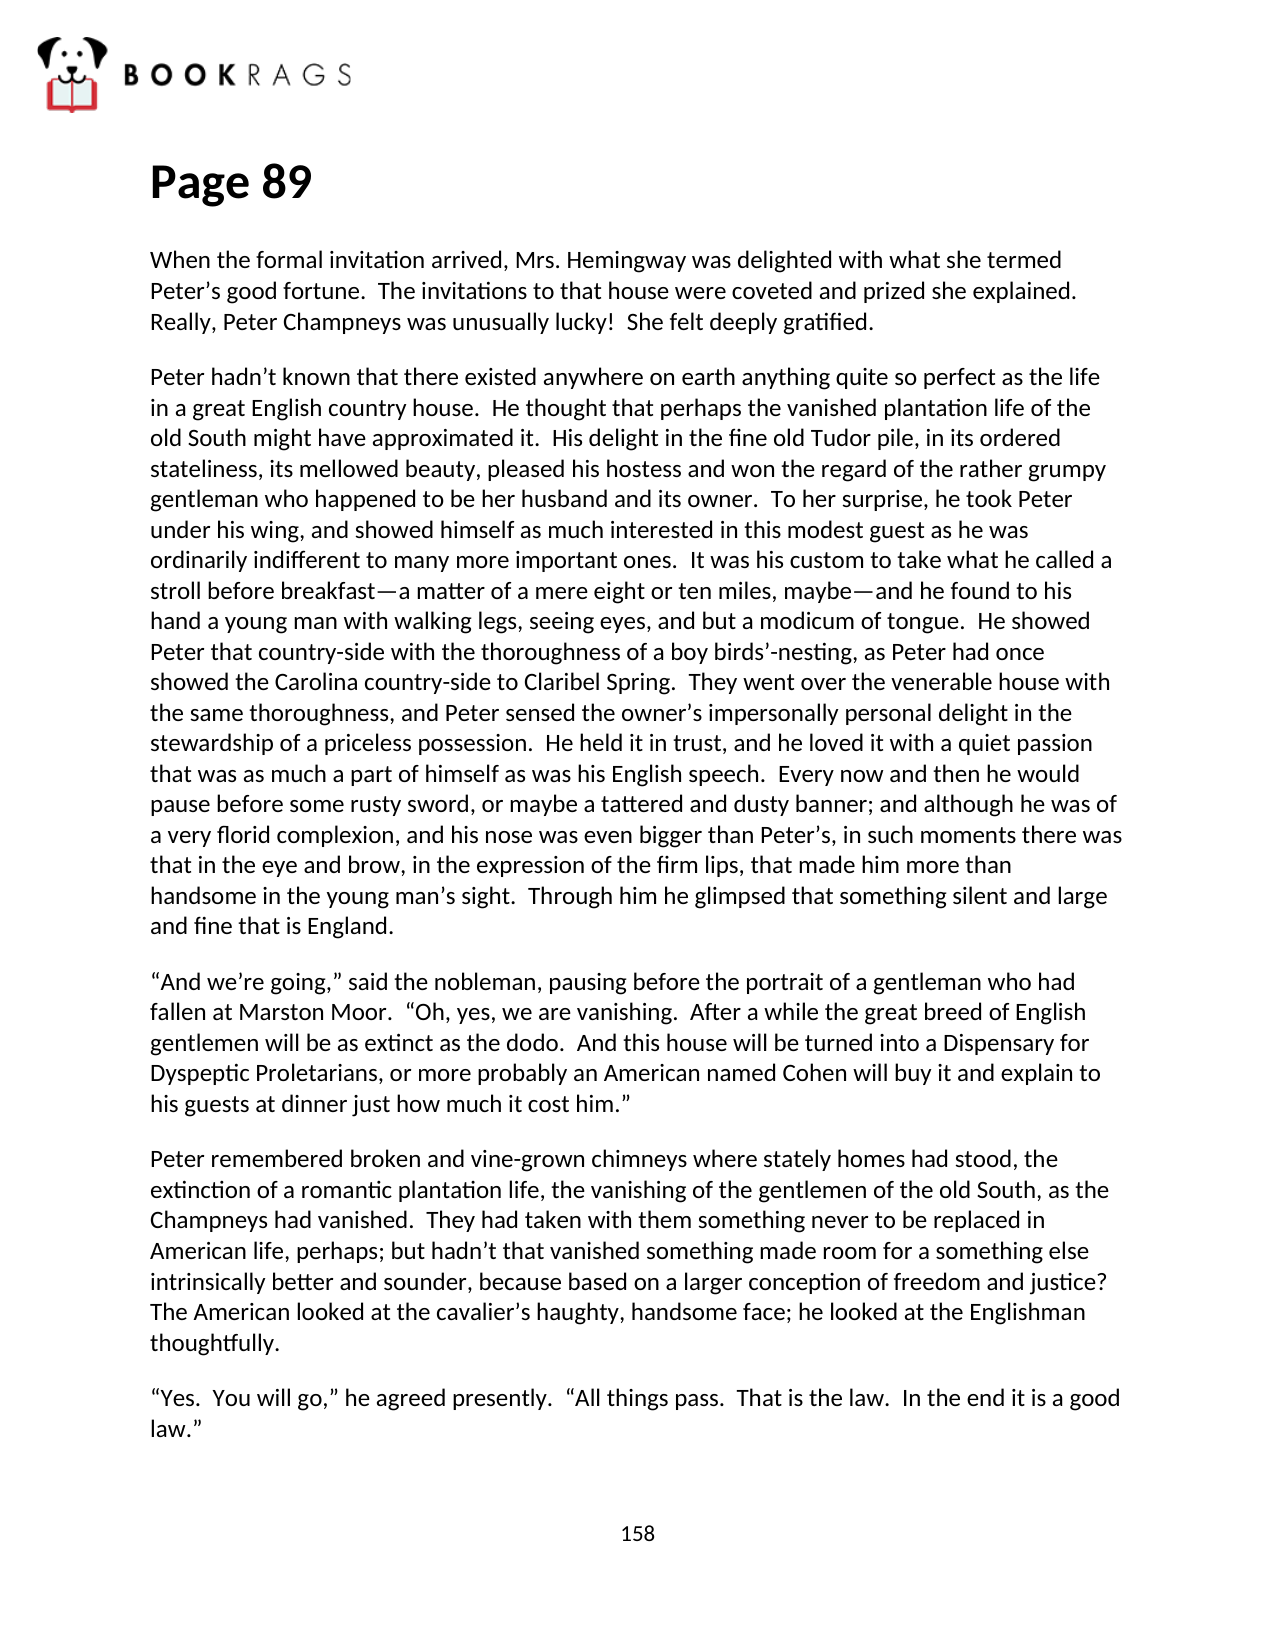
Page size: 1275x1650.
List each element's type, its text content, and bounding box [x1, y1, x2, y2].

text “Yes. You will go,” he agreed presently. “All things pass. That is the law. In the end it is a good law.” [150, 1382, 1125, 1443]
text Peter remembered broken and vine-grown chimneys where stately homes had stood, the extinction of a romantic plantation life, the vanishing of the gentlemen of the old South, as the Champneys had vanished. They had taken with them something never to be replaced in American life, perhaps; but hadn’t that vanished something made room for a something else intrinsically better and sounder, because based on a larger conception of freedom and justice? The American looked at the cavalier’s haughty, handsome face; he looked at the Englishman thoughtfully. [150, 1144, 1125, 1357]
text “And we’re going,” said the nobleman, pausing before the portrait of a gentleman who had fallen at Marston Moor. “Oh, yes, we are vanishing. After a while the great breed of English gentlemen will be as extinct as the dodo. And this house will be turned into a Dispensary for Dyspeptic Proletarians, or more probably an American named Cohen will buy it and explain to his guests at dinner just how much it cost him.” [150, 966, 1125, 1119]
text When the formal invitation arrived, Mrs. Hemingway was delighted with what she termed Peter’s good fortune. The invitations to that house were coveted and prized she explained. Really, Peter Champneys was unusually lucky! She felt deeply gratified. [150, 244, 1125, 336]
text Peter hadn’t known that there existed anywhere on earth anything quite so perfect as the life in a great English country house. He thought that perhaps the vanished plantation life of the old South might have approximated it. His delight in the fine old Tudor pile, in its ordered stateliness, its mellowed beauty, pleased his hostess and won the regard of the rather grumpy gentleman who happened to be her husband and its owner. To her surprise, he took Peter under his wing, and showed himself as much interested in this modest guest as he was ordinarily indifferent to many more important ones. It was his custom to take what he called a stroll before breakfast—­a matter of a mere eight or ten miles, maybe—­and he found to his hand a young man with walking legs, seeing eyes, and but a modicum of tongue. He showed Peter that country-side with the thoroughness of a boy birds’-nesting, as Peter had once showed the Carolina country-side to Claribel Spring. They went over the venerable house with the same thoroughness, and Peter sensed the owner’s impersonally personal delight in the stewardship of a priceless possession. He held it in trust, and he loved it with a quiet passion that was as much a part of himself as was his English speech. Every now and then he would pause before some rusty sword, or maybe a tattered and dusty banner; and although he was of a very florid complexion, and his nose was even bigger than Peter’s, in such moments there was that in the eye and brow, in the expression of the firm lips, that made him more than handsome in the young man’s sight. Through him he glimpsed that something silent and large and fine that is England. [150, 361, 1125, 941]
text Page 89 [150, 150, 1125, 211]
picture [37, 37, 351, 113]
